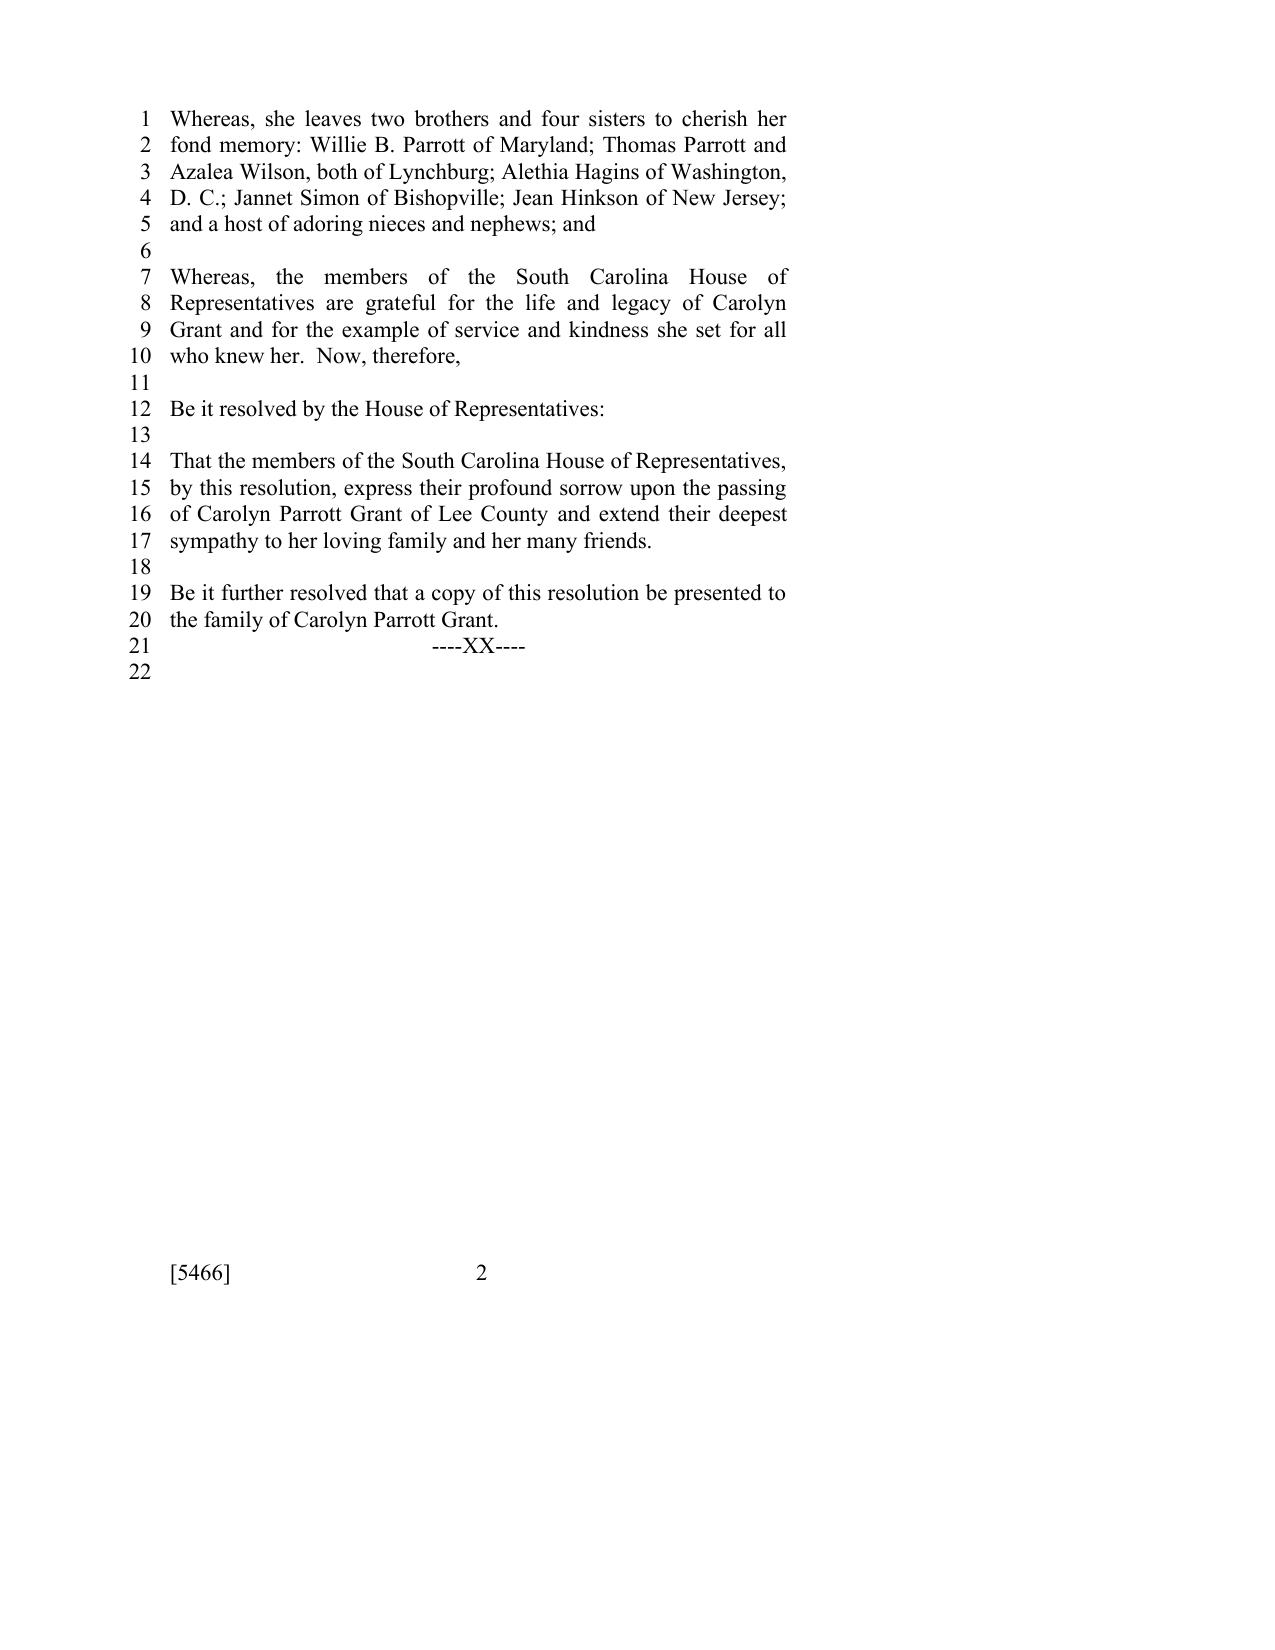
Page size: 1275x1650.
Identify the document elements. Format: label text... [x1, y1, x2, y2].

text Whereas, the members of the South Carolina House of Representatives are grateful for the life and legacy of Carolyn Grant and for the example of service and kindness she set for all who knew her. Now, therefore, [169, 263, 787, 368]
text Be it resolved by the House of Representatives: [169, 395, 787, 421]
text ----XX---- [169, 632, 787, 658]
text Whereas, she leaves two brothers and four sisters to cherish her fond memory: Willie B. Parrott of Maryland; Thomas Parrott and Azalea Wilson, both of Lynchburg; Alethia Hagins of Washington, D. C.; Jannet Simon of Bishopville; Jean Hinkson of New Jersey; and a host of adoring nieces and nephews; and [169, 105, 787, 237]
text Be it further resolved that a copy of this resolution be presented to the family of Carolyn Parrott Grant. [169, 579, 787, 632]
text That the members of the South Carolina House of Representatives, by this resolution, express their profound sorrow upon the passing of Carolyn Parrott Grant of Lee County and extend their deepest sympathy to her loving family and her many friends. [169, 448, 787, 553]
